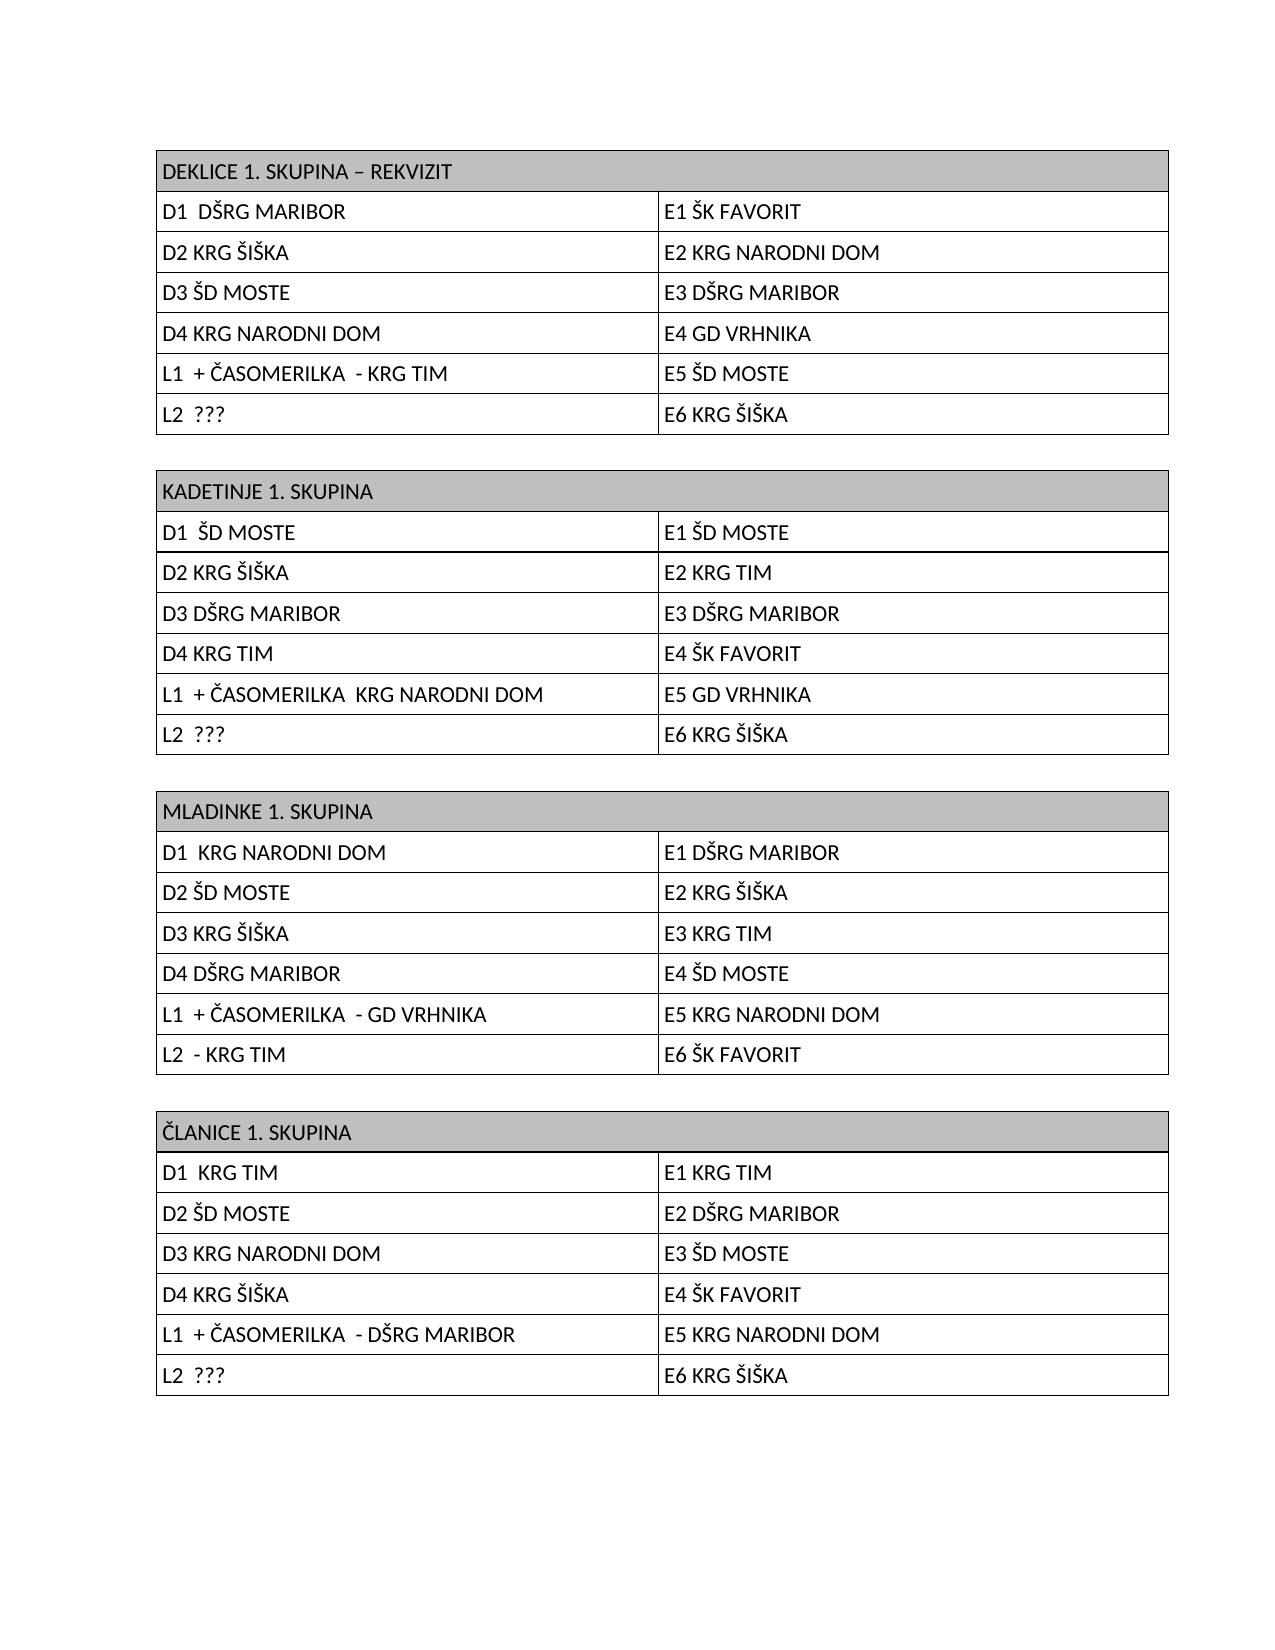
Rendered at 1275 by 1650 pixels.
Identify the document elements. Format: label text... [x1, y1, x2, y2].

table_cell D1 KRG TIM [157, 1153, 658, 1192]
table_cell L2 ??? [157, 1355, 658, 1394]
table_cell E6 KRG ŠIŠKA [659, 715, 1168, 754]
table_cell E6 ŠK FAVORIT [659, 1035, 1168, 1074]
table_cell E6 KRG ŠIŠKA [659, 394, 1168, 434]
table_cell D1 ŠD MOSTE [157, 512, 658, 551]
table_cell D2 KRG ŠIŠKA [157, 553, 658, 592]
table_cell E3 ŠD MOSTE [659, 1234, 1168, 1273]
table_cell D3 ŠD MOSTE [157, 273, 658, 312]
table_cell E5 ŠD MOSTE [659, 354, 1168, 393]
table_cell L1 + ČASOMERILKA - DŠRG MARIBOR [157, 1315, 658, 1354]
table_cell E6 KRG ŠIŠKA [659, 1355, 1168, 1394]
table_cell E4 ŠK FAVORIT [659, 634, 1168, 673]
table_cell D1 DŠRG MARIBOR [157, 192, 658, 231]
table_cell D2 ŠD MOSTE [157, 1193, 658, 1232]
table_cell D4 KRG NARODNI DOM [157, 313, 658, 353]
table_cell E3 DŠRG MARIBOR [659, 273, 1168, 312]
table_cell E1 KRG TIM [659, 1153, 1168, 1192]
table_cell E5 GD VRHNIKA [659, 674, 1168, 713]
table_cell E3 KRG TIM [659, 913, 1168, 953]
table_cell E2 KRG TIM [659, 553, 1168, 592]
table_header MLADINKE 1. SKUPINA [157, 792, 1168, 831]
table_cell E4 GD VRHNIKA [659, 313, 1168, 353]
table_cell E2 KRG ŠIŠKA [659, 873, 1168, 912]
table_cell L1 + ČASOMERILKA - KRG TIM [157, 354, 658, 393]
table_header DEKLICE 1. SKUPINA – REKVIZIT [157, 151, 1168, 191]
table_cell L2 ??? [157, 394, 658, 434]
table_cell E4 ŠK FAVORIT [659, 1274, 1168, 1313]
table_cell D2 KRG ŠIŠKA [157, 232, 658, 272]
table_cell L1 + ČASOMERILKA - GD VRHNIKA [157, 994, 658, 1034]
table_cell E1 ŠK FAVORIT [659, 192, 1168, 231]
table_cell E5 KRG NARODNI DOM [659, 1315, 1168, 1354]
table_cell L2 ??? [157, 715, 658, 754]
table_cell D3 KRG NARODNI DOM [157, 1234, 658, 1273]
table_cell E3 DŠRG MARIBOR [659, 593, 1168, 632]
table_cell D3 DŠRG MARIBOR [157, 593, 658, 632]
table_header KADETINJE 1. SKUPINA [157, 471, 1168, 511]
table_cell E1 ŠD MOSTE [659, 512, 1168, 551]
table_cell D4 KRG ŠIŠKA [157, 1274, 658, 1313]
table_cell E1 DŠRG MARIBOR [659, 832, 1168, 872]
table_cell L1 + ČASOMERILKA KRG NARODNI DOM [157, 674, 658, 713]
table_cell E2 DŠRG MARIBOR [659, 1193, 1168, 1232]
table_cell L2 - KRG TIM [157, 1035, 658, 1074]
table_cell D4 KRG TIM [157, 634, 658, 673]
table_cell D2 ŠD MOSTE [157, 873, 658, 912]
table_header ČLANICE 1. SKUPINA [157, 1112, 1168, 1151]
table_cell E2 KRG NARODNI DOM [659, 232, 1168, 272]
table_cell E4 ŠD MOSTE [659, 954, 1168, 993]
table_cell D1 KRG NARODNI DOM [157, 832, 658, 872]
table_cell E5 KRG NARODNI DOM [659, 994, 1168, 1034]
table_cell D4 DŠRG MARIBOR [157, 954, 658, 993]
table_cell D3 KRG ŠIŠKA [157, 913, 658, 953]
